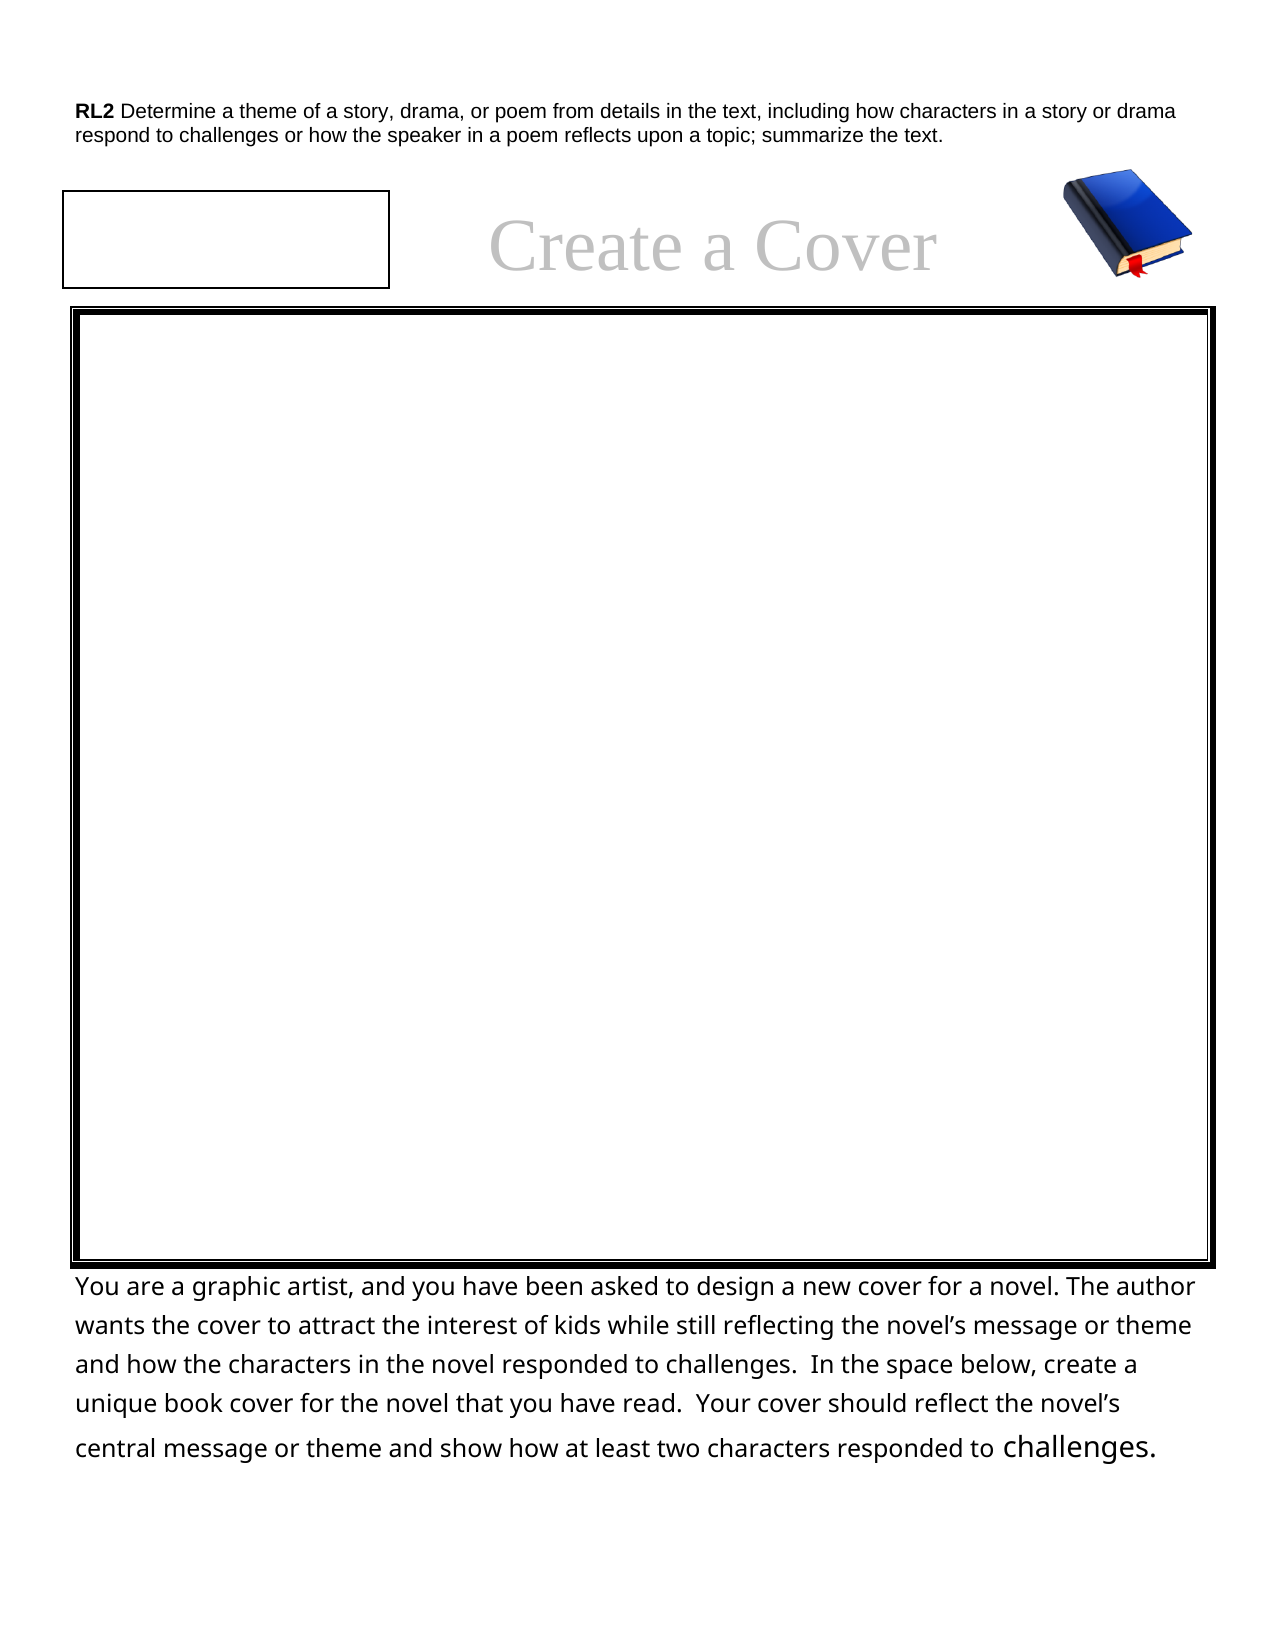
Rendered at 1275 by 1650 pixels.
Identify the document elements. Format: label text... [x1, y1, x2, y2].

text You are a graphic artist, and you have been asked to design a new cover for a novel. The author wants the cover to attract the interest of kids while still reflecting the novel’s message or theme and how the characters in the novel responded to challenges. In the space below, create a unique book cover for the novel that you have read. Your cover should reflect the novel’s central message or theme and show how at least two characters responded to challenges. [75, 1269, 1200, 1466]
picture [1060, 150, 1193, 297]
table_header [80, 315, 1207, 1259]
text RL2 Determine a theme of a story, drama, or poem from details in the text, including how characters in a story or drama respond to challenges or how the speaker in a poem reflects upon a topic; summarize the text. [75, 99, 1200, 147]
